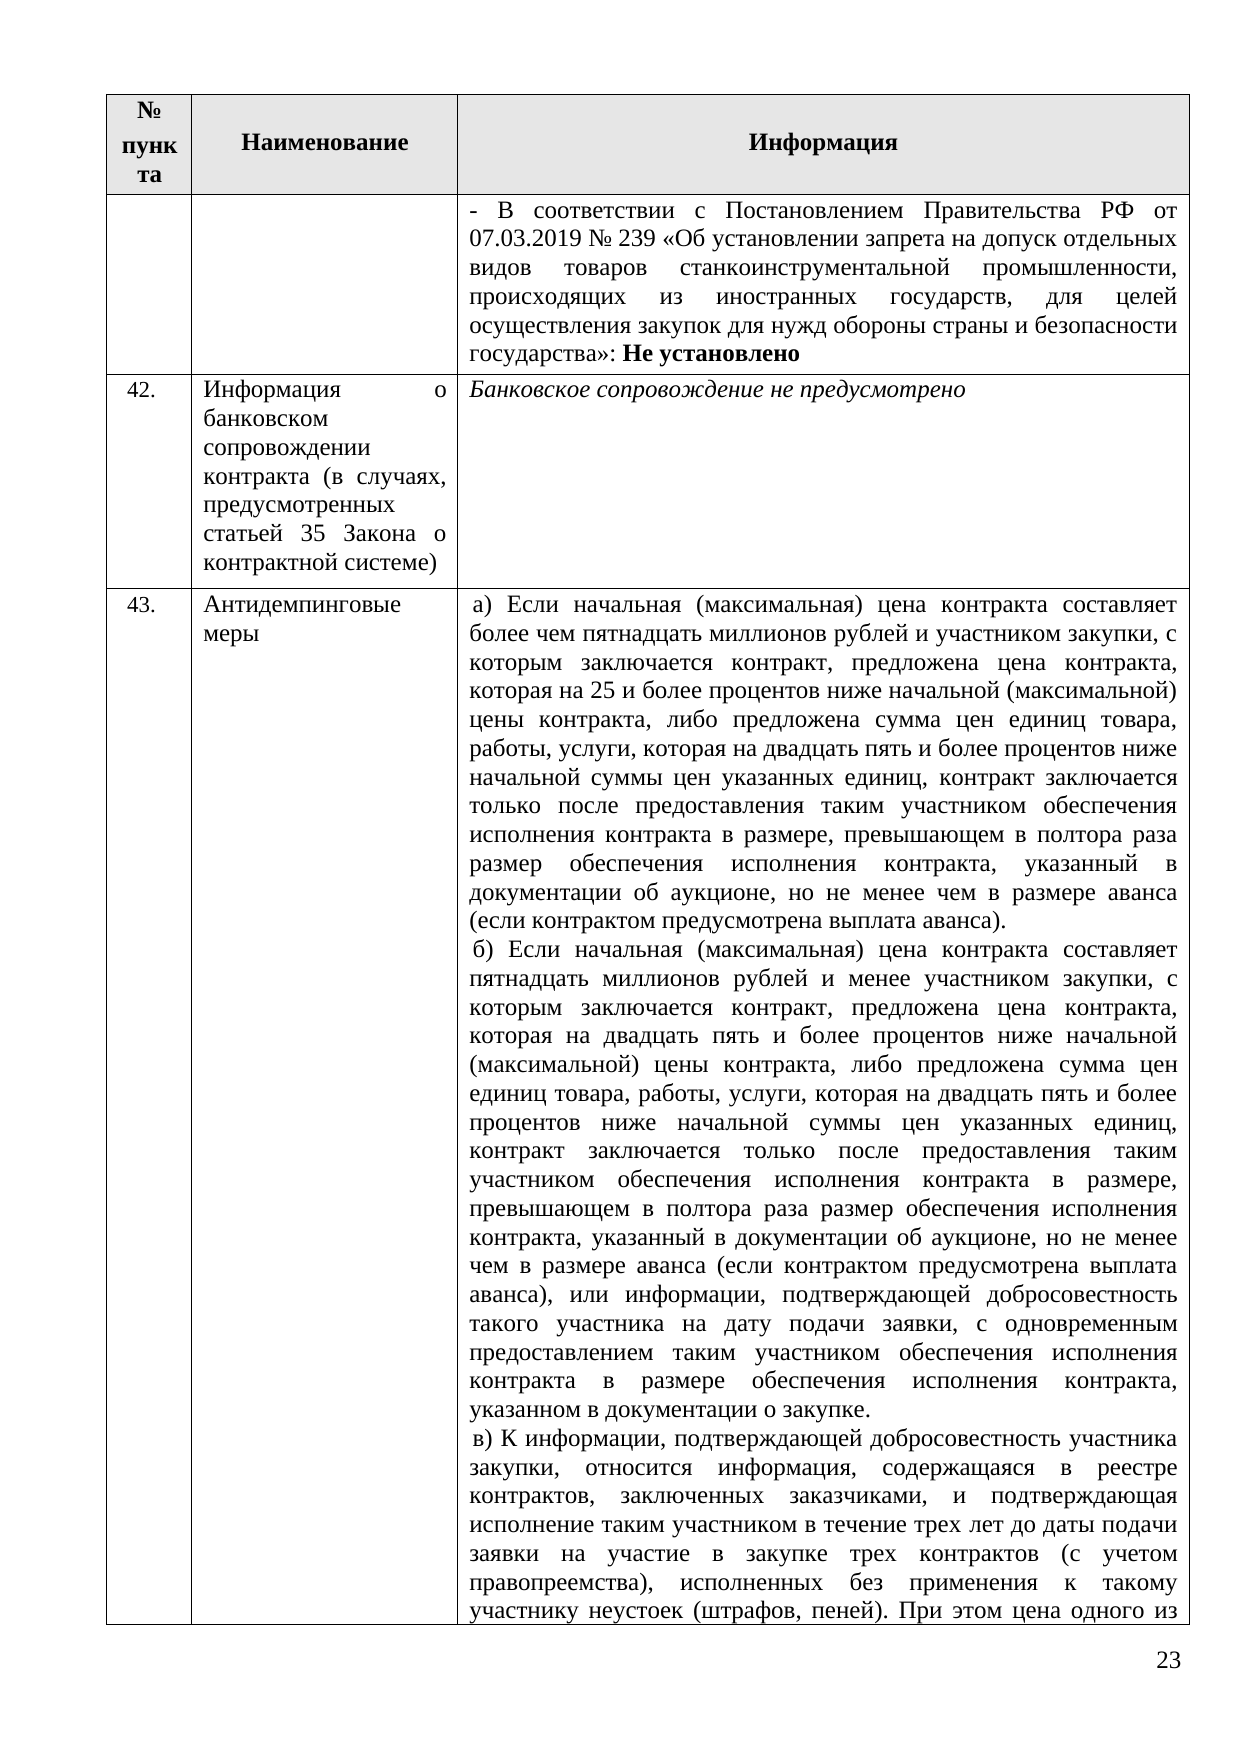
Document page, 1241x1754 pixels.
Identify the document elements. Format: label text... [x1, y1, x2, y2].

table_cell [458, 195, 1189, 373]
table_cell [458, 589, 1189, 1624]
table_cell Антидемпинговые меры [192, 589, 457, 1624]
table_cell [107, 375, 191, 588]
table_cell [192, 195, 457, 373]
table_header № пункта [107, 95, 191, 194]
table_cell Информация о банковском сопровождении контракта (в случаях, предусмотренных статьей 35 Закона о контрактной системе) [192, 375, 457, 588]
table_cell [107, 195, 191, 373]
table_header Информация [458, 95, 1189, 194]
table_header Наименование [192, 95, 457, 194]
table_cell Банковское сопровождение не предусмотрено [458, 375, 1189, 588]
table_cell [107, 589, 191, 1624]
